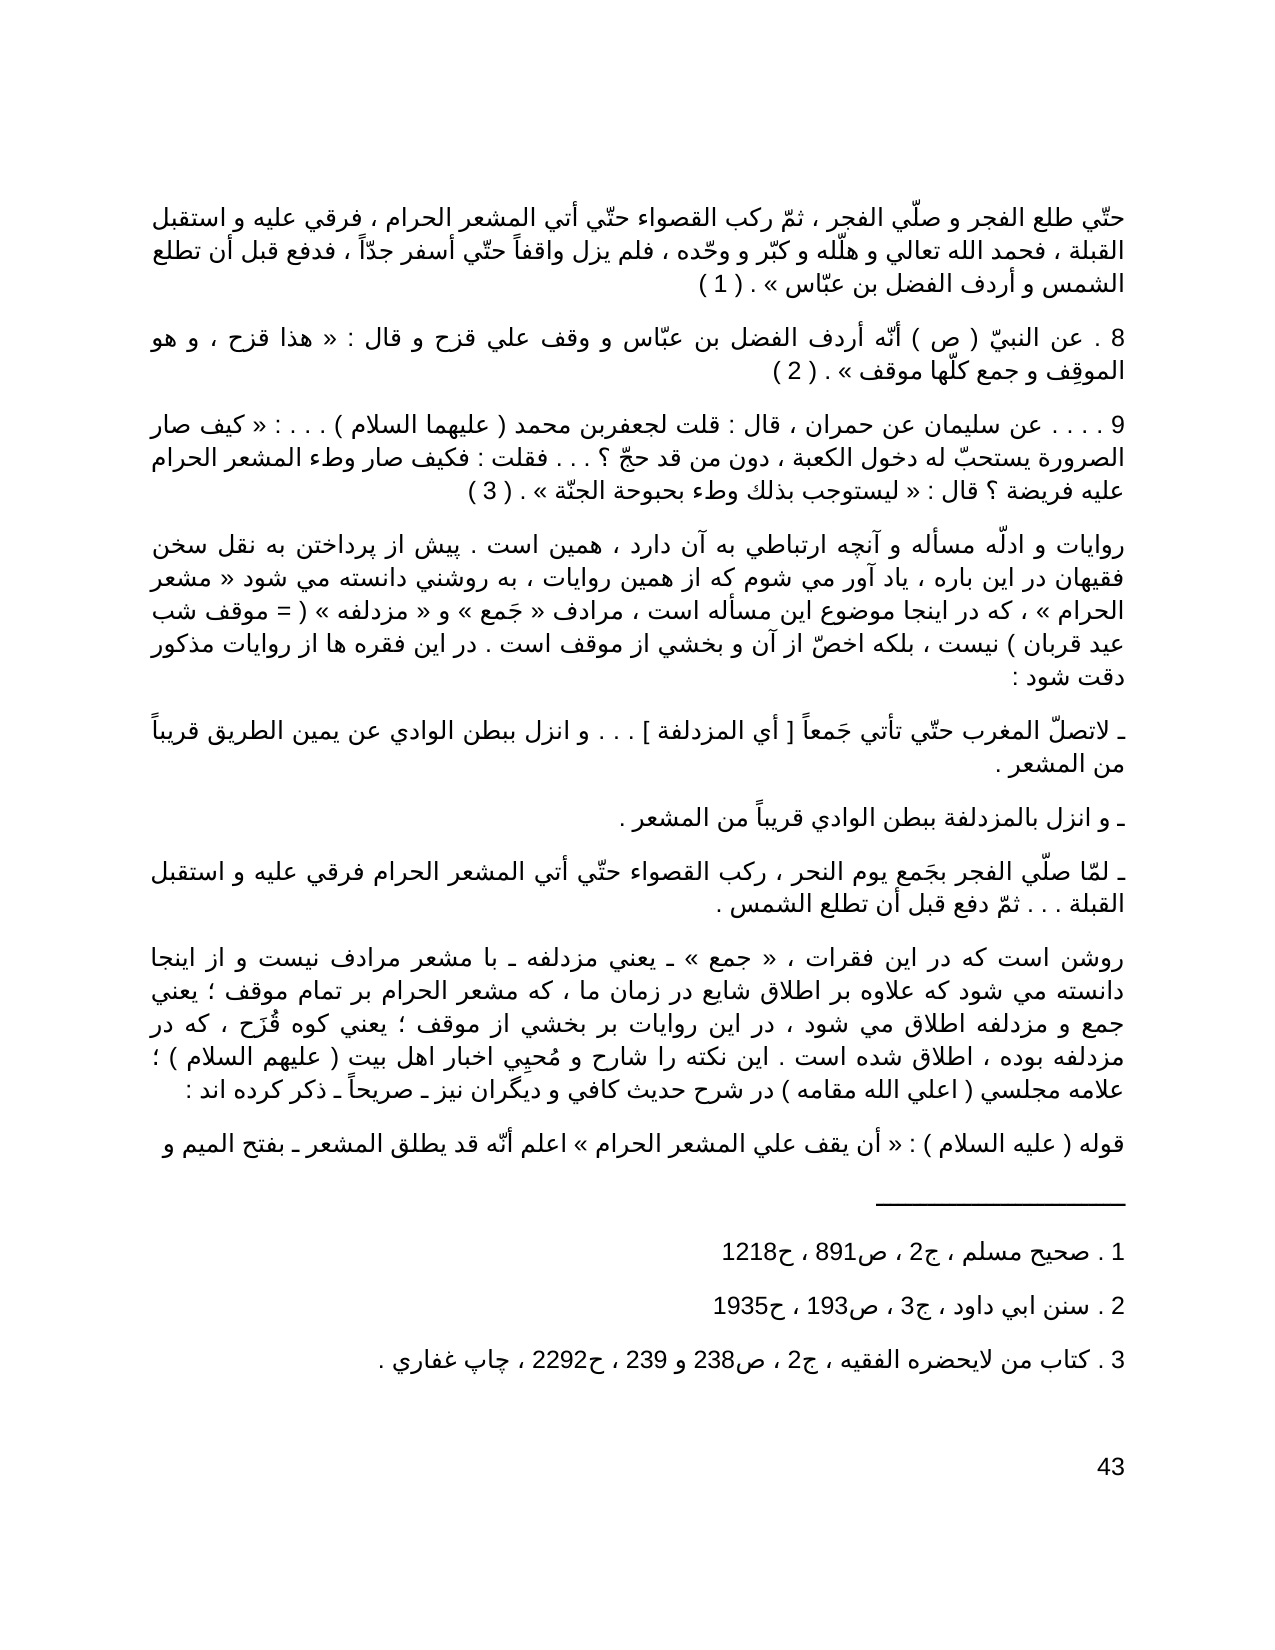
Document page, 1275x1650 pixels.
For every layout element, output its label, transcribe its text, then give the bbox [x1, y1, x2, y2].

text 1 . صحيح مسلم ، ج2 ، ص891 ، ح1218 [150, 1237, 1125, 1266]
text 43 [150, 1452, 1125, 1480]
text 8 . عن النبيّ ( ص ) أنّه أردف الفضل بن عبّاس و وقف علي قزح و قال : « هذا قزح ، و هو الموقِف و جمع كلّها موقف » . ( 2 ) [150, 323, 1125, 385]
text ــــــــــــــــــــــــــــــــــ [150, 1183, 1125, 1212]
text 2 . سنن ابي داود ، ج3 ، ص193 ، ح1935 [150, 1291, 1125, 1319]
text ـ لمّا صلّي الفجر بجَمع يوم النحر ، ركب القصواء حتّي أتي المشعر الحرام فرقي عليه و استقبل القبلة . . . ثمّ دفع قبل أن تطلع الشمس . [150, 856, 1125, 918]
text قوله ( عليه السلام ) : « أن يقف علي المشعر الحرام » اعلم أنّه قد يطلق المشعر ـ بفتح الميم و [150, 1129, 1125, 1158]
text روايات و ادلّه مسأله و آنچه ارتباطي به آن دارد ، همين است . پيش از پرداختن به نقل سخن فقيهان در اين باره ، ياد آور مي شوم كه از همين روايات ، به روشني دانسته مي شود « مشعر الحرام » ، كه در اينجا موضوع اين مسأله است ، مرادف « جَمع » و « مزدلفه » ( = موقف شب عيد قربان ) نيست ، بلكه اخصّ از آن و بخشي از موقف است . در اين فقره ها از روايات مذكور دقت شود : [150, 530, 1125, 691]
text حتّي طلع الفجر و صلّي الفجر ، ثمّ ركب القصواء حتّي أتي المشعر الحرام ، فرقي عليه و استقبل القبلة ، فحمد الله تعالي و هلّله و كبّر و وحّده ، فلم يزل واقفاً حتّي أسفر جدّاً ، فدفع قبل أن تطلع الشمس و أردف الفضل بن عبّاس » . ( 1 ) [150, 203, 1125, 298]
text روشن است كه در اين فقرات ، « جمع » ـ يعني مزدلفه ـ با مشعر مرادف نيست و از اينجا دانسته مي شود كه علاوه بر اطلاق شايع در زمان ما ، كه مشعر الحرام بر تمام موقف ؛ يعني جمع و مزدلفه اطلاق مي شود ، در اين روايات بر بخشي از موقف ؛ يعني كوه قُزَح ، كه در مزدلفه بوده ، اطلاق شده است . اين نكته را شارح و مُحيِي اخبار اهل بيت ( عليهم السلام ) ؛ علامه مجلسي ( اعلي الله مقامه ) در شرح حديث كافي و ديگران نيز ـ صريحاً ـ ذكر كرده اند : [150, 943, 1125, 1104]
text ـ و انزل بالمزدلفة ببطن الوادي قريباً من المشعر . [150, 803, 1125, 831]
text 9 . . . . عن سليمان عن حمران ، قال : قلت لجعفربن محمد ( عليهما السلام ) . . . : « كيف صار الصرورة يستحبّ له دخول الكعبة ، دون من قد حجّ ؟ . . . فقلت : فكيف صار وطء المشعر الحرام عليه فريضة ؟ قال : « ليستوجب بذلك وطء بحبوحة الجنّة » . ( 3 ) [150, 410, 1125, 505]
text ـ لاتصلّ المغرب حتّي تأتي جَمعاً [ أي المزدلفة ] . . . و انزل ببطن الوادي عن يمين الطريق قريباً من المشعر . [150, 716, 1125, 777]
text 3 . كتاب من لايحضره الفقيه ، ج2 ، ص238 و 239 ، ح2292 ، چاپ غفاري . [150, 1345, 1125, 1373]
